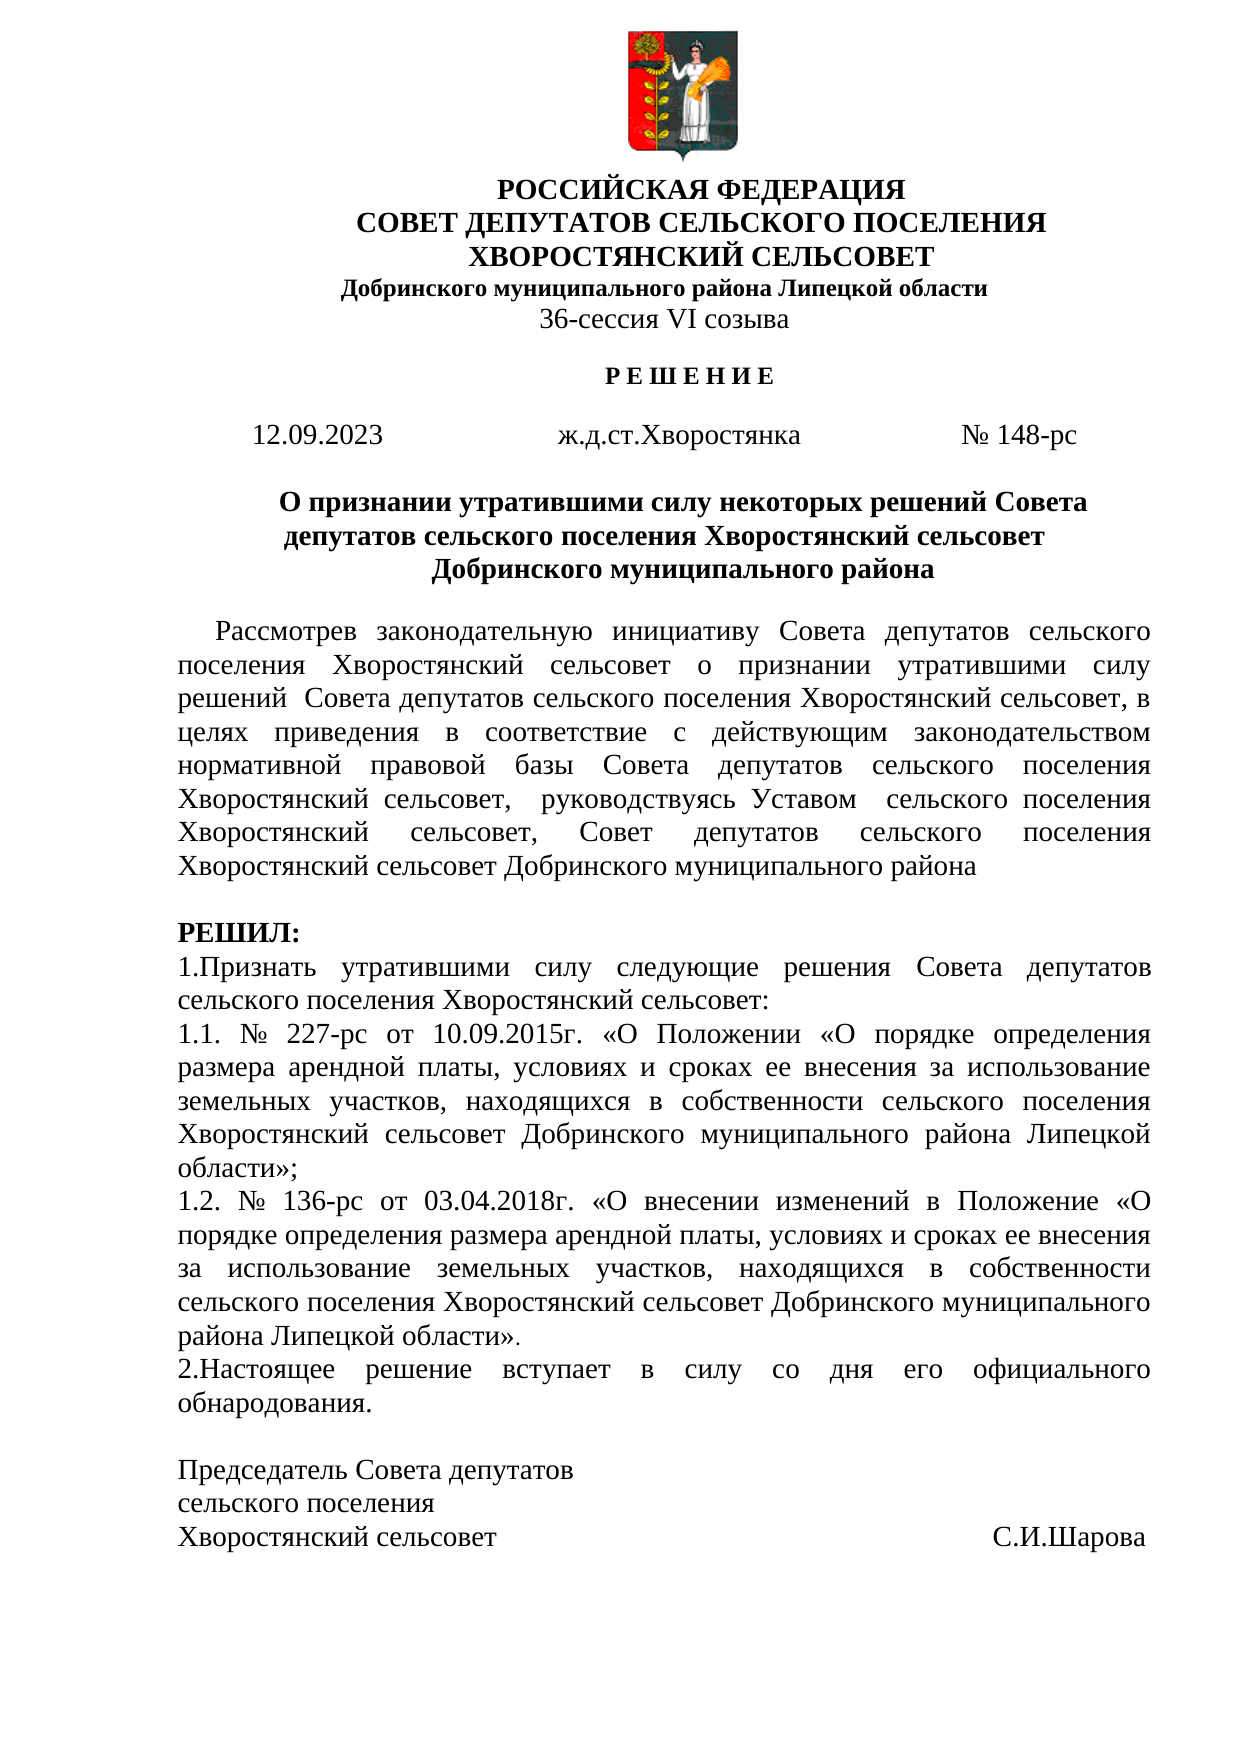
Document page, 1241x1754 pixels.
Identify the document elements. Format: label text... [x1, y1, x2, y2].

text Добринского муниципального района [177, 552, 1152, 585]
text РЕШИЛ: [177, 915, 1152, 949]
subtitle Р Е Ш Е Н И Е [177, 361, 1152, 389]
text 36-сессия VI созыва [177, 301, 1152, 335]
subtitle СОВЕТ ДЕПУТАТОВ СЕЛЬСКОГО ПОСЕЛЕНИЯ [177, 206, 1152, 239]
text Рассмотрев законодательную инициативу Совета депутатов сельского поселения Хворостянский сельсовет о признании утратившими силу решений Совета депутатов сельского поселения Хворостянский сельсовет, в целях приведения в соответствие с действующим законодательством нормативной правовой базы Совета депутатов сельского поселения Хворостянский сельсовет, руководствуясь Уставом сельского поселения Хворостянский сельсовет, Совет депутатов сельского поселения Хворостянский сельсовет Добринского муниципального района [177, 613, 1152, 882]
text 12.09.2023 ж.д.ст.Хворостянка № 148-рс [177, 417, 1152, 451]
subtitle РОССИЙСКАЯ ФЕДЕРАЦИЯ [177, 172, 1152, 206]
subtitle ХВОРОСТЯНСКИЙ СЕЛЬСОВЕТ [177, 239, 1152, 273]
text Председатель Совета депутатов [177, 1452, 1152, 1485]
text 1.1. № 227-рс от 10.09.2015г. «О Положении «О порядке определения размера арендной платы, условиях и сроках ее внесения за использование земельных участков, находящихся в собственности сельского поселения Хворостянский сельсовет Добринского муниципального района Липецкой области»; [177, 1016, 1152, 1183]
text О признании утратившими силу некоторых решений Совета депутатов сельского поселения Хворостянский сельсовет [177, 484, 1152, 552]
text сельского поселения [177, 1485, 1152, 1519]
subtitle Добринского муниципального района Липецкой области [177, 273, 1152, 301]
text 1.2. № 136-рс от 03.04.2018г. «О внесении изменений в Положение «О порядке определения размера арендной платы, условиях и сроках ее внесения за использование земельных участков, находящихся в собственности сельского поселения Хворостянский сельсовет Добринского муниципального района Липецкой области». [177, 1183, 1152, 1351]
text 1.Признать утратившими силу следующие решения Совета депутатов сельского поселения Хворостянский сельсовет: [177, 949, 1152, 1016]
text 2.Настоящее решение вступает в силу со дня его официального обнародования. [177, 1351, 1152, 1418]
text Хворостянский сельсовет С.И.Шарова [177, 1519, 1152, 1552]
picture [627, 30, 738, 162]
